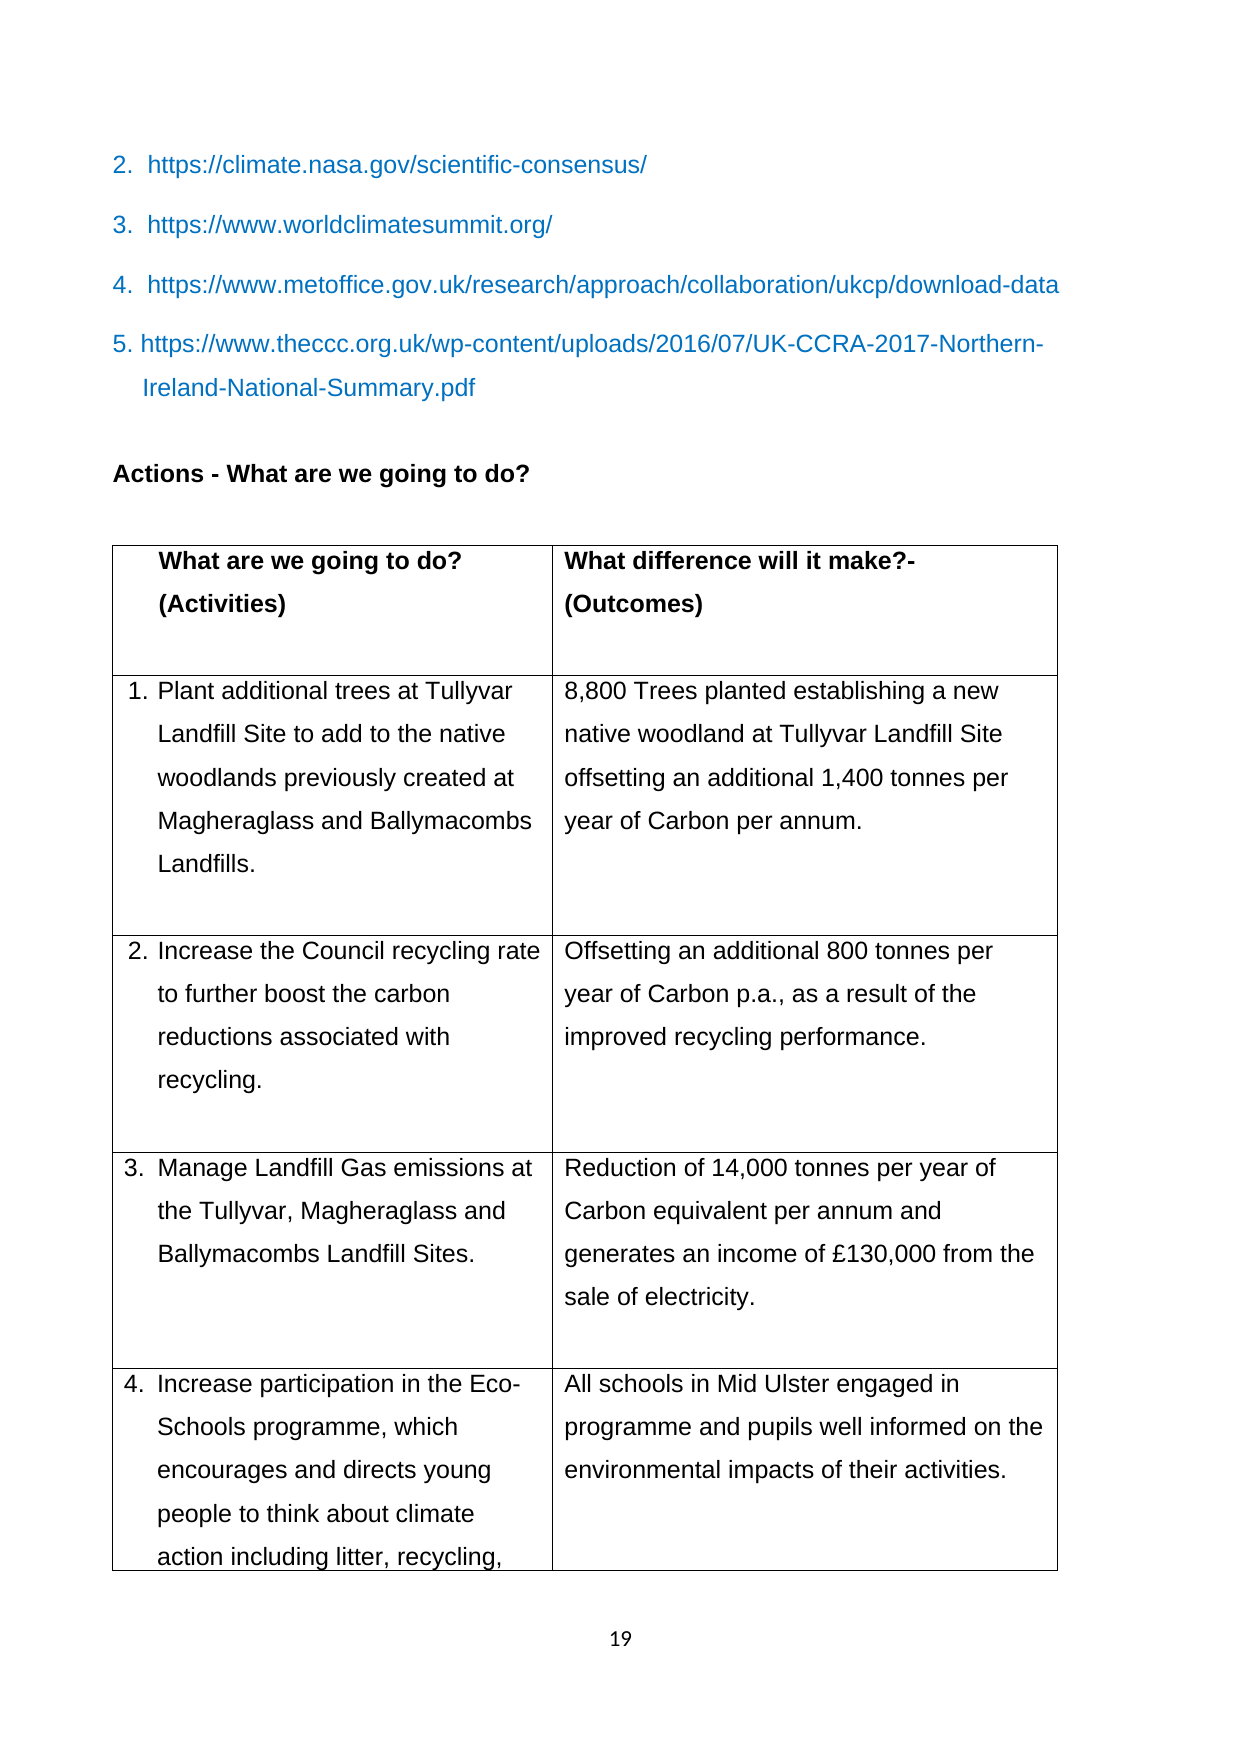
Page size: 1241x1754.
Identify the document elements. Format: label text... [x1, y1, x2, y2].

table_cell Manage Landfill Gas emissions at the Tullyvar, Magheraglass and Ballymacombs Landfill Sites. [113, 1153, 552, 1368]
table_cell 8,800 Trees planted establishing a new native woodland at Tullyvar Landfill Site offsetting an additional 1,400 tonnes per year of Carbon per annum. [553, 676, 1057, 935]
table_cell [553, 1369, 1057, 1570]
text 3. https://www.worldclimatesummit.org/ [112, 210, 1128, 238]
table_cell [113, 1369, 552, 1570]
text 2. https://climate.nasa.gov/scientific-consensus/ [112, 150, 1128, 179]
table_cell Reduction of 14,000 tonnes per year of Carbon equivalent per annum and generates an income of £130,000 from the sale of electricity. [553, 1153, 1057, 1368]
table_cell Plant additional trees at Tullyvar Landfill Site to add to the native woodlands previously created at Magheraglass and Ballymacombs Landfills. [113, 676, 552, 935]
text 5. https://www.theccc.org.uk/wp-content/uploads/2016/07/UK-CCRA-2017-Northern-Ireland-National-Summary.pdf [112, 329, 1128, 401]
table_header What difference will it make?- (Outcomes) [553, 546, 1057, 675]
table_header What are we going to do? (Activities) [113, 546, 552, 675]
text Actions - What are we going to do? [112, 459, 1128, 487]
text 4. https://www.metoffice.gov.uk/research/approach/collaboration/ukcp/download-data [112, 269, 1128, 298]
table_cell Offsetting an additional 800 tonnes per year of Carbon p.a., as a result of the improved recycling performance. [553, 936, 1057, 1152]
table_cell Increase the Council recycling rate to further boost the carbon reductions associated with recycling. [113, 936, 552, 1152]
